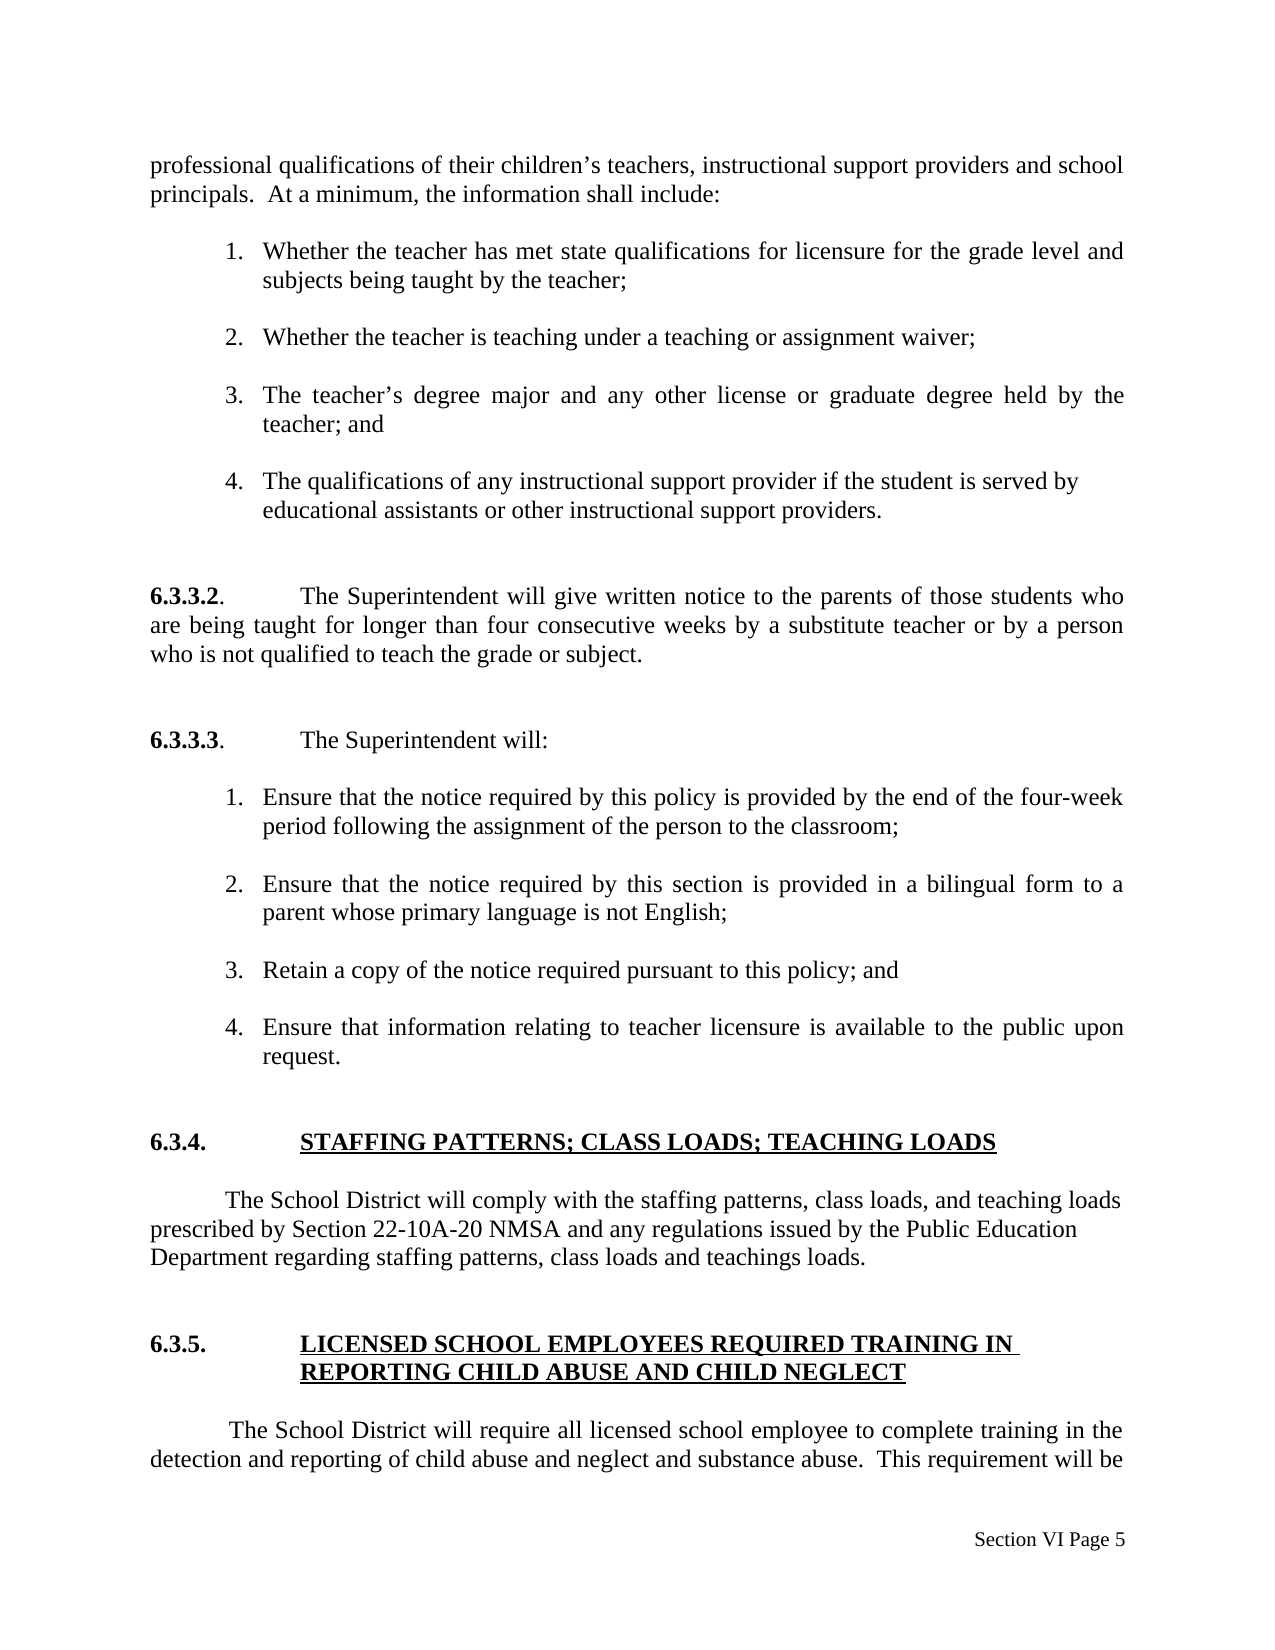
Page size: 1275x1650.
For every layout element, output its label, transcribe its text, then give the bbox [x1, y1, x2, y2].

list 6.3.3.2. The Superintendent will give written notice to the parents of those students who are being taught for longer than four consecutive weeks by a substitute teacher or by a person who is not qualified to teach the grade or subject. [150, 581, 1125, 667]
list 6.3.4. STAFFING PATTERNS; CLASS LOADS; TEACHING LOADS [150, 1127, 1125, 1156]
list Whether the teacher has met state qualifications for licensure for the grade level and subjects being taught by the teacher; [225, 236, 1125, 294]
list Ensure that the notice required by this policy is provided by the end of the four-week period following the assignment of the person to the classroom; [225, 782, 1125, 840]
list The qualifications of any instructional support provider if the student is served by educational assistants or other instructional support providers. [225, 466, 1125, 524]
text The School District will require all licensed school employee to complete training in the detection and reporting of child abuse and neglect and substance abuse. This requirement will be [150, 1415, 1125, 1472]
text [150, 150, 1125, 207]
list Retain a copy of the notice required pursuant to this policy; and [225, 955, 1125, 984]
list Ensure that information relating to teacher licensure is available to the public upon request. [225, 1012, 1125, 1070]
list 6.3.5. LICENSED SCHOOL EMPLOYEES REQUIRED TRAINING IN REPORTING CHILD ABUSE AND CHILD NEGLECT [150, 1329, 1125, 1386]
list Ensure that the notice required by this section is provided in a bilingual form to a parent whose primary language is not English; [225, 869, 1125, 926]
list The teacher’s degree major and any other license or graduate degree held by the teacher; and [225, 380, 1125, 437]
list 6.3.3.3. The Superintendent will: [150, 725, 1125, 754]
text The School District will comply with the staffing patterns, class loads, and teaching loads prescribed by Section 22-10A-20 NMSA and any regulations issued by the Public Education Department regarding staffing patterns, class loads and teachings loads. [150, 1185, 1125, 1271]
list Whether the teacher is teaching under a teaching or assignment waiver; [225, 322, 1125, 351]
